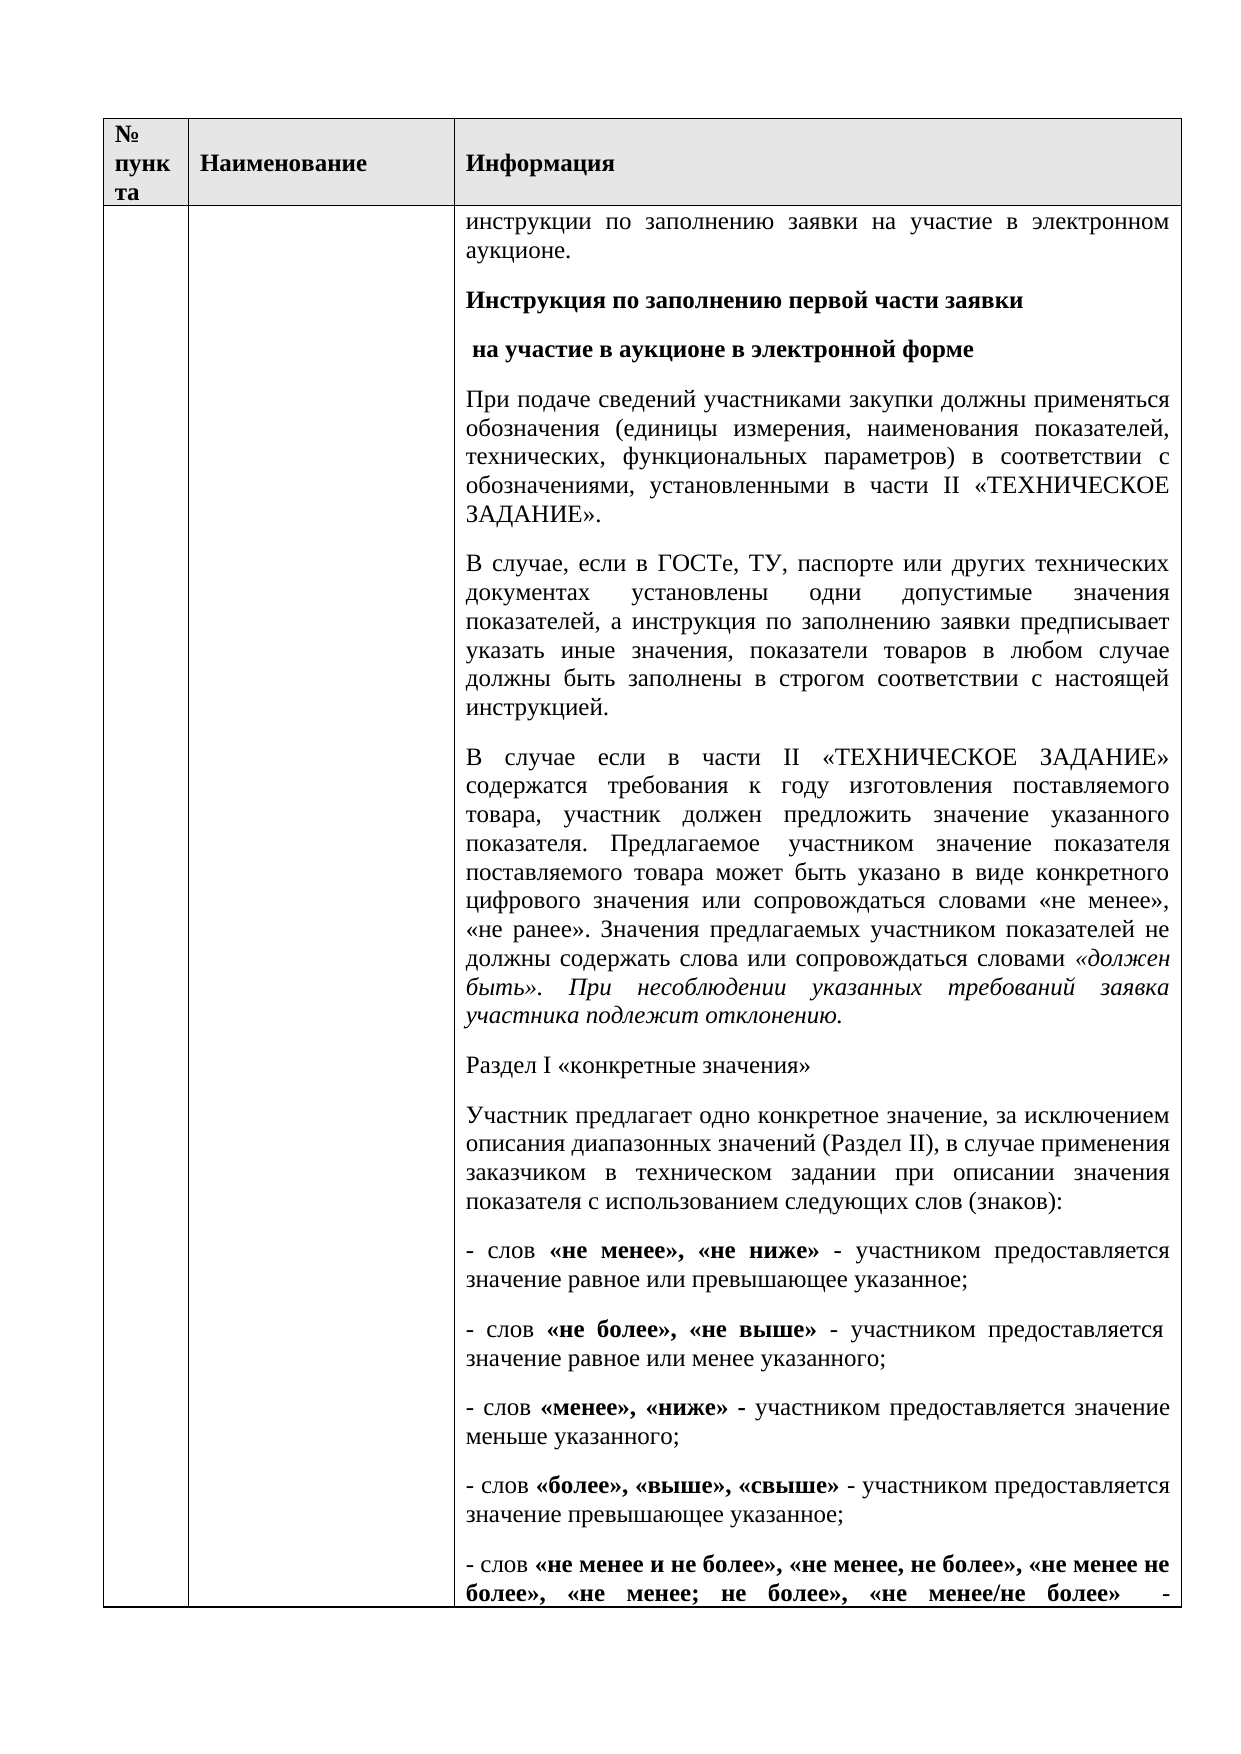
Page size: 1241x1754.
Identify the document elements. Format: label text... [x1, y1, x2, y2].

table_header № пункта [104, 119, 188, 205]
table_header Информация [455, 119, 1181, 205]
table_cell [455, 206, 1181, 1606]
table_header Наименование [189, 119, 454, 205]
table_cell [104, 206, 188, 1606]
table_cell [189, 206, 454, 1606]
